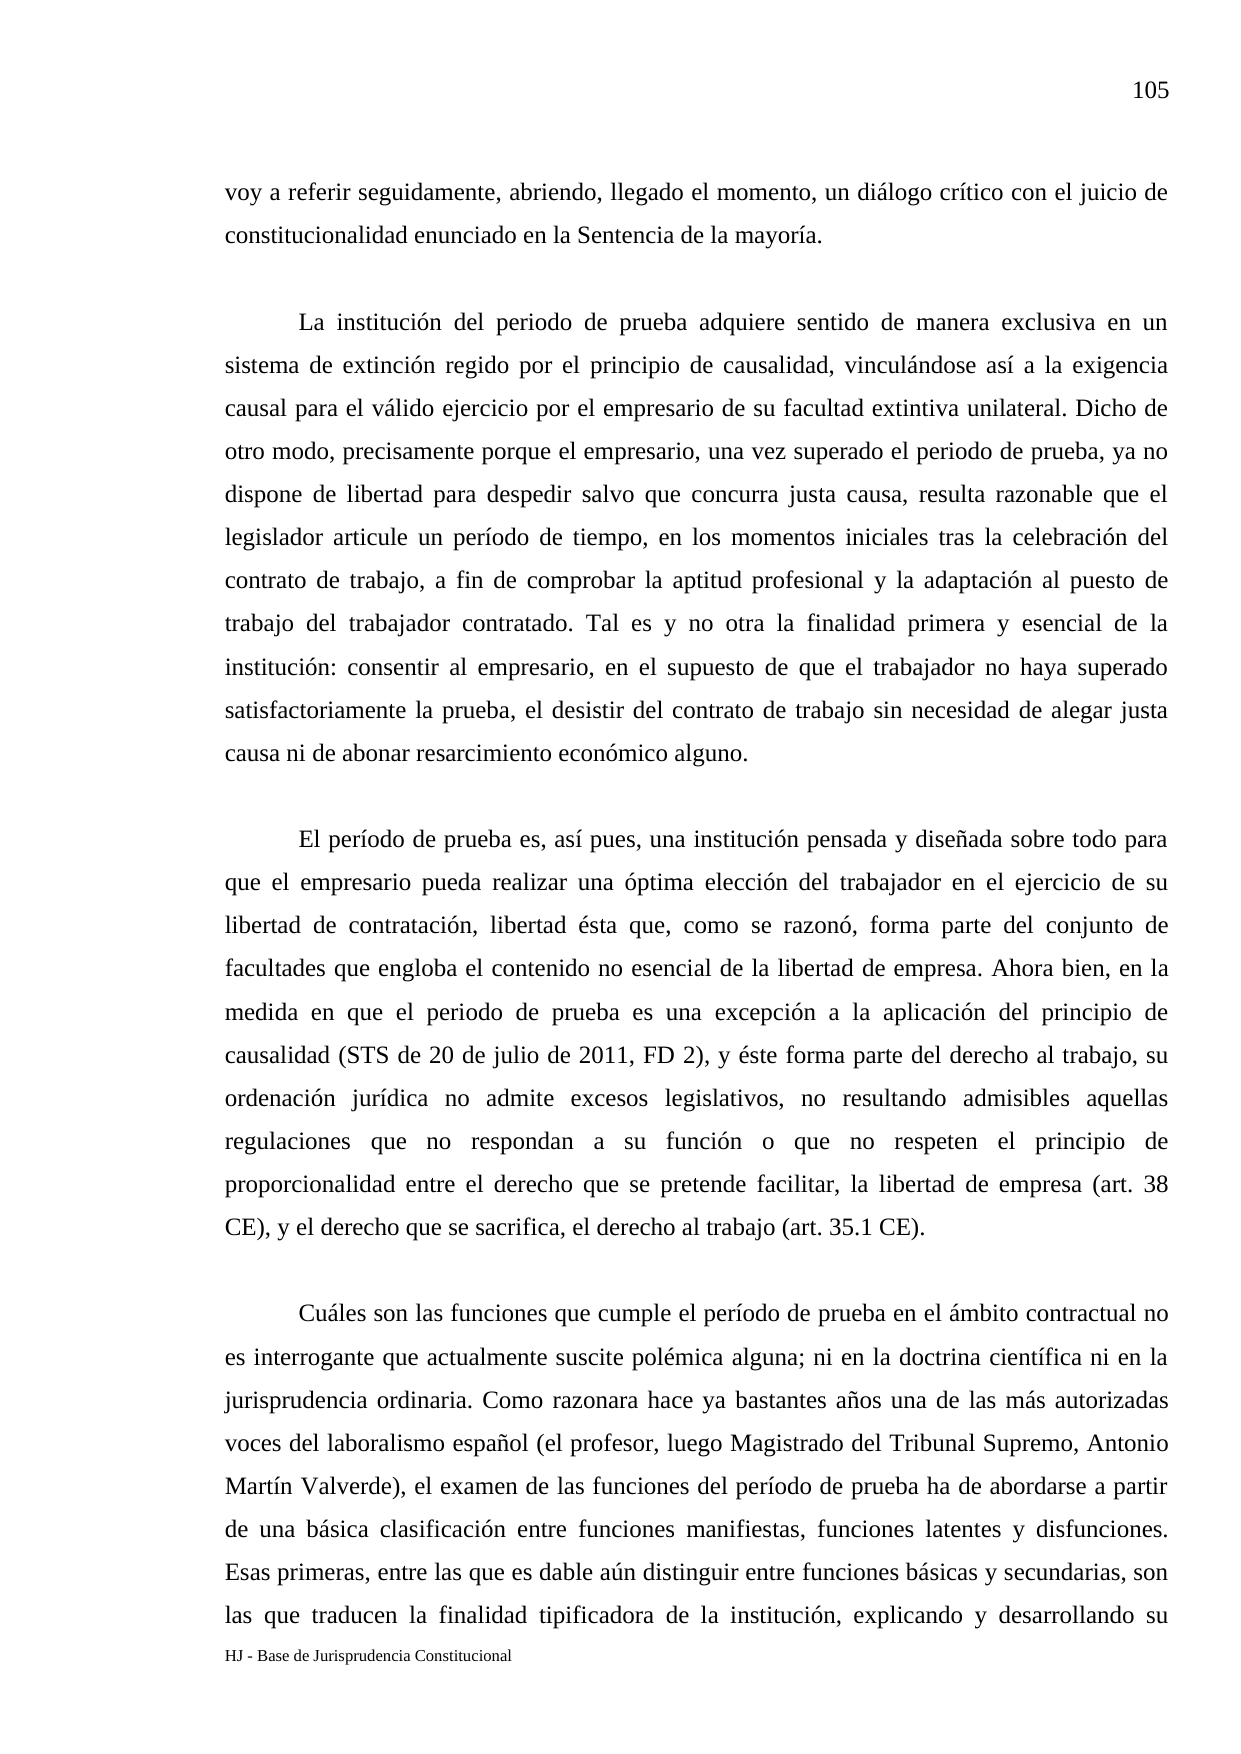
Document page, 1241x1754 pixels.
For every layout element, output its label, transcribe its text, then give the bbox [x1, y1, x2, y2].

text El período de prueba es, así pues, una institución pensada y diseñada sobre todo para que el empresario pueda realizar una óptima elección del trabajador en el ejercicio de su libertad de contratación, libertad ésta que, como se razonó, forma parte del conjunto de facultades que engloba el contenido no esencial de la libertad de empresa. Ahora bien, en la medida en que el periodo de prueba es una excepción a la aplicación del principio de causalidad (STS de 20 de julio de 2011, FD 2), y éste forma parte del derecho al trabajo, su ordenación jurídica no admite excesos legislativos, no resultando admisibles aquellas regulaciones que no respondan a su función o que no respeten el principio de proporcionalidad entre el derecho que se pretende facilitar, la libertad de empresa (art. 38 CE), y el derecho que se sacrifica, el derecho al trabajo (art. 35.1 CE). [224, 824, 1169, 1241]
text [224, 1298, 1169, 1629]
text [224, 177, 1169, 249]
text La institución del periodo de prueba adquiere sentido de manera exclusiva en un sistema de extinción regido por el principio de causalidad, vinculándose así a la exigencia causal para el válido ejercicio por el empresario de su facultad extintiva unilateral. Dicho de otro modo, precisamente porque el empresario, una vez superado el periodo de prueba, ya no dispone de libertad para despedir salvo que concurra justa causa, resulta razonable que el legislador articule un período de tiempo, en los momentos iniciales tras la celebración del contrato de trabajo, a fin de comprobar la aptitud profesional y la adaptación al puesto de trabajo del trabajador contratado. Tal es y no otra la finalidad primera y esencial de la institución: consentir al empresario, en el supuesto de que el trabajador no haya superado satisfactoriamente la prueba, el desistir del contrato de trabajo sin necesidad de alegar justa causa ni de abonar resarcimiento económico alguno. [224, 307, 1169, 767]
